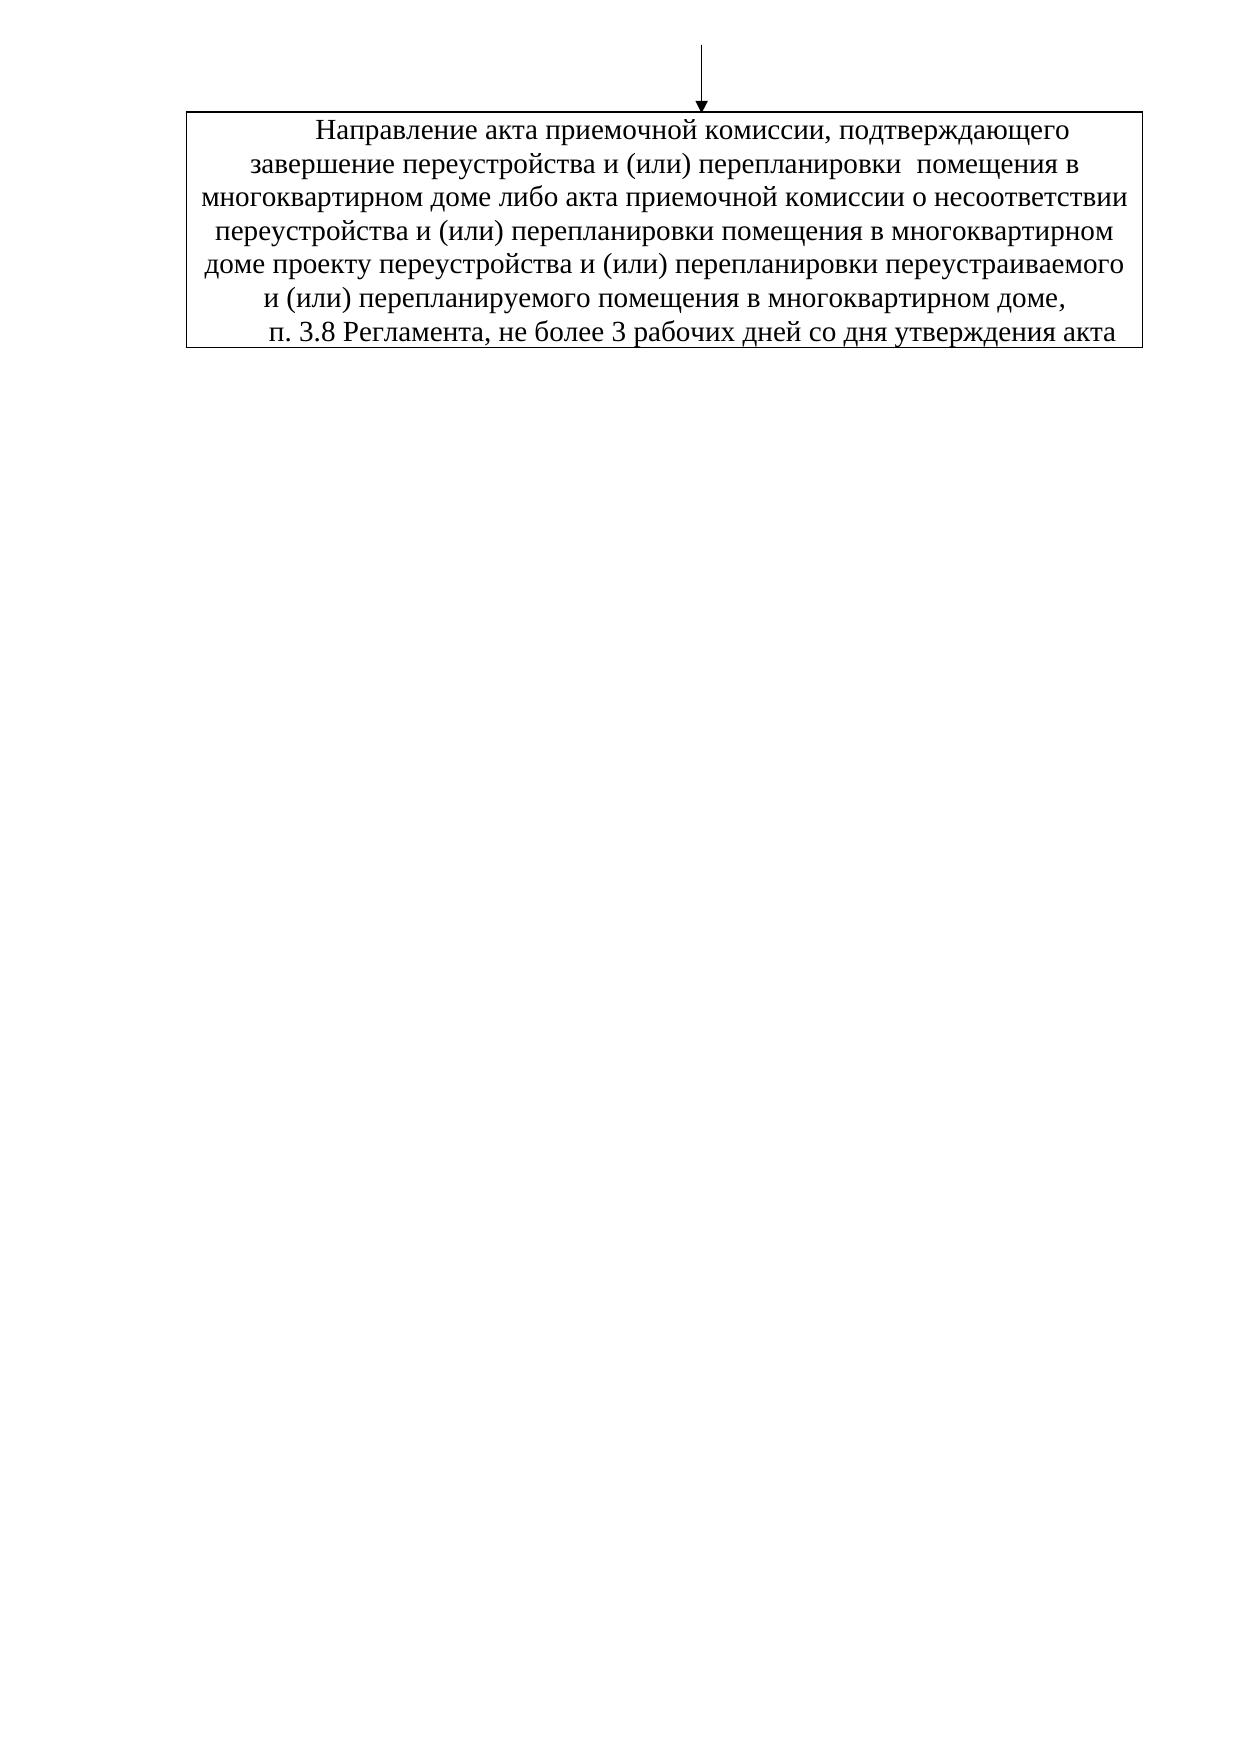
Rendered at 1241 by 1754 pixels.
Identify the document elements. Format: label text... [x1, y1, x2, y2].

table_header Направление акта приемочной комиссии, подтверждающего завершение переустройства и (или) перепланировки помещения в многоквартирном доме либо акта приемочной комиссии о несоответствии переустройства и (или) перепланировки помещения в многоквартирном доме проекту переустройства и (или) перепланировки переустраиваемого и (или) перепланируемого помещения в многоквартирном доме, п. 3.8 Регламента, не более 3 рабочих дней со дня утверждения акта [187, 113, 1142, 347]
